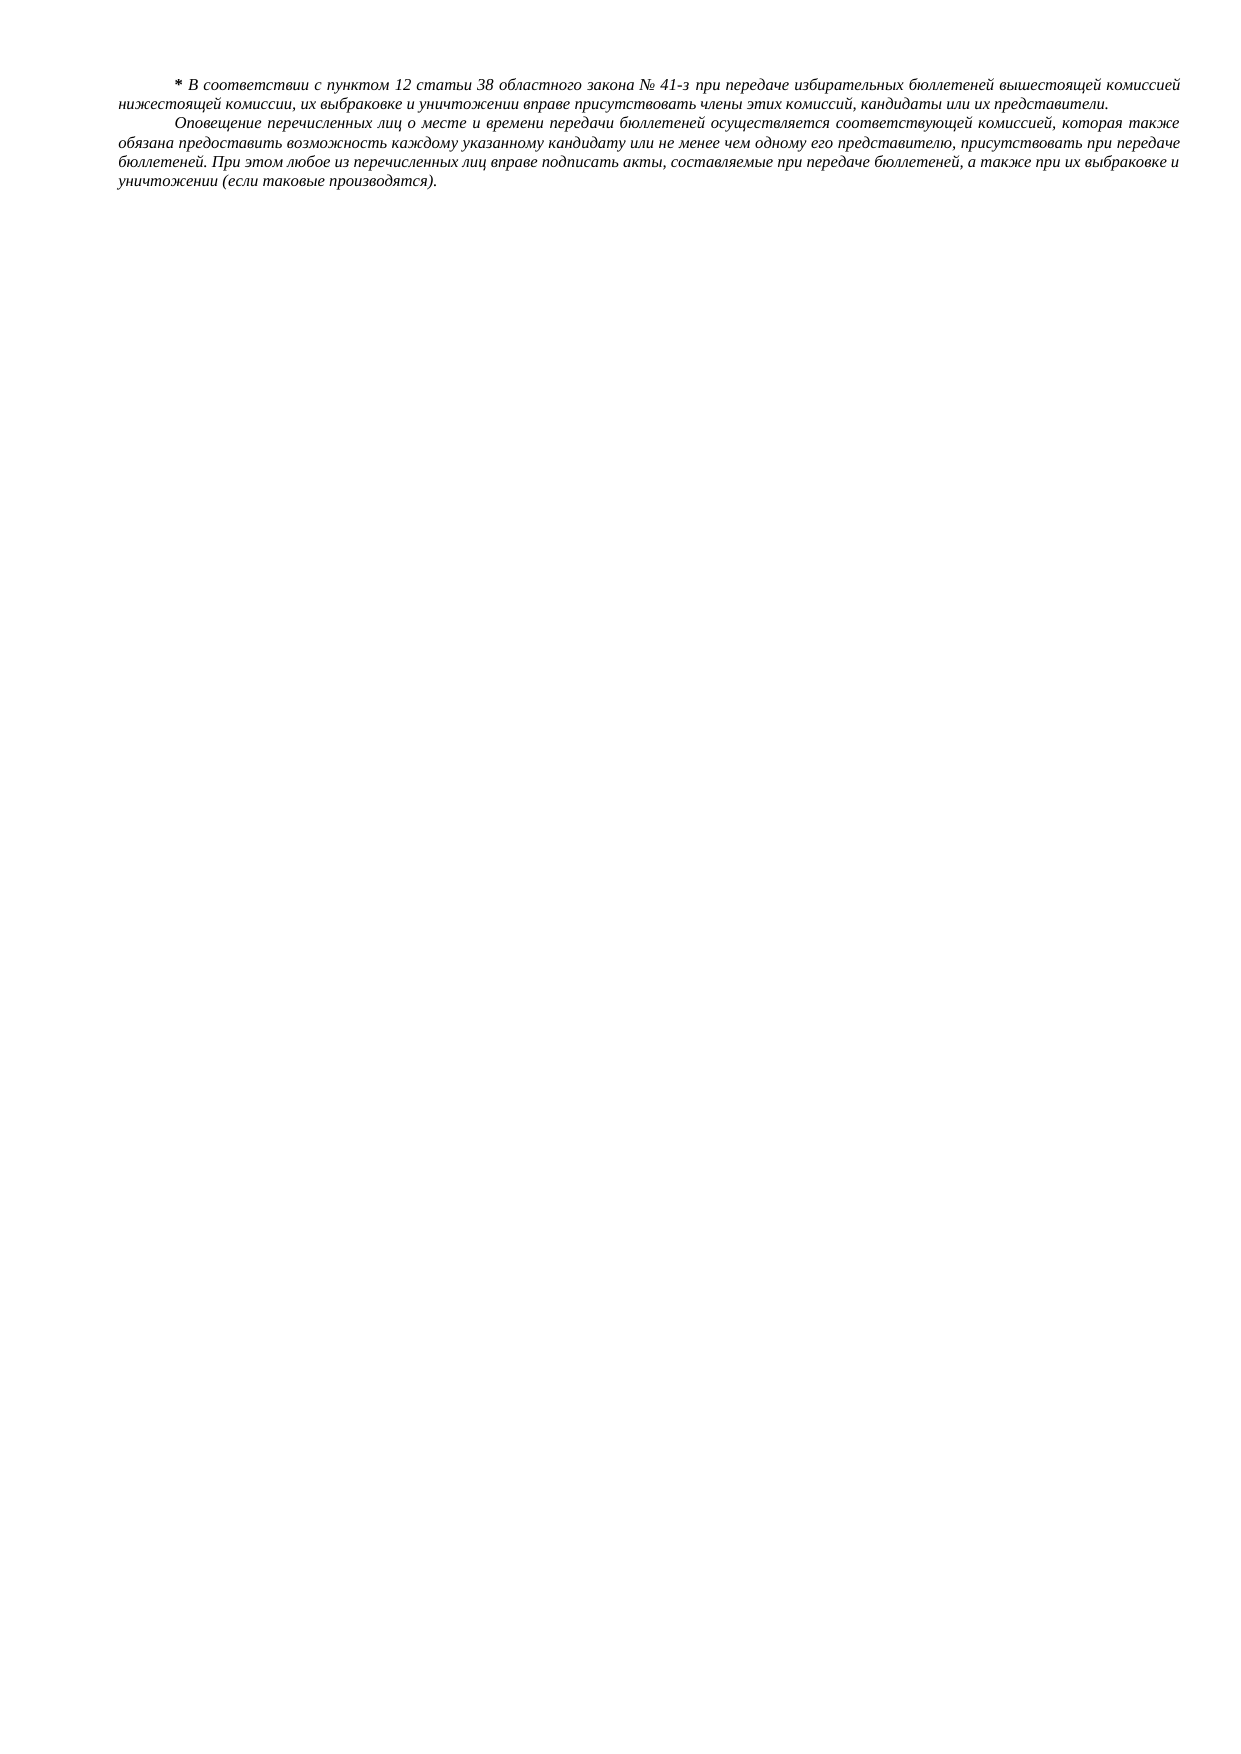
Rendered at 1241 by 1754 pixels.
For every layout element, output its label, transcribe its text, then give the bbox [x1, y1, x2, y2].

text * В соответствии с пунктом 12 статьи 38 областного закона № 41-з при передаче избирательных бюллетеней вышестоящей комиссией нижестоящей комиссии, их выбраковке и уничтожении вправе присутствовать члены этих комиссий, кандидаты или их представители. [118, 75, 1181, 113]
text Оповещение перечисленных лиц о месте и времени передачи бюллетеней осуществляется соответствующей комиссией, которая также обязана предоставить возможность каждому указанному кандидату или не менее чем одному его представителю, присутствовать при передаче бюллетеней. При этом любое из перечисленных лиц вправе подписать акты, составляемые при передаче бюллетеней, а также при их выбраковке и уничтожении (если таковые производятся). [118, 113, 1181, 190]
